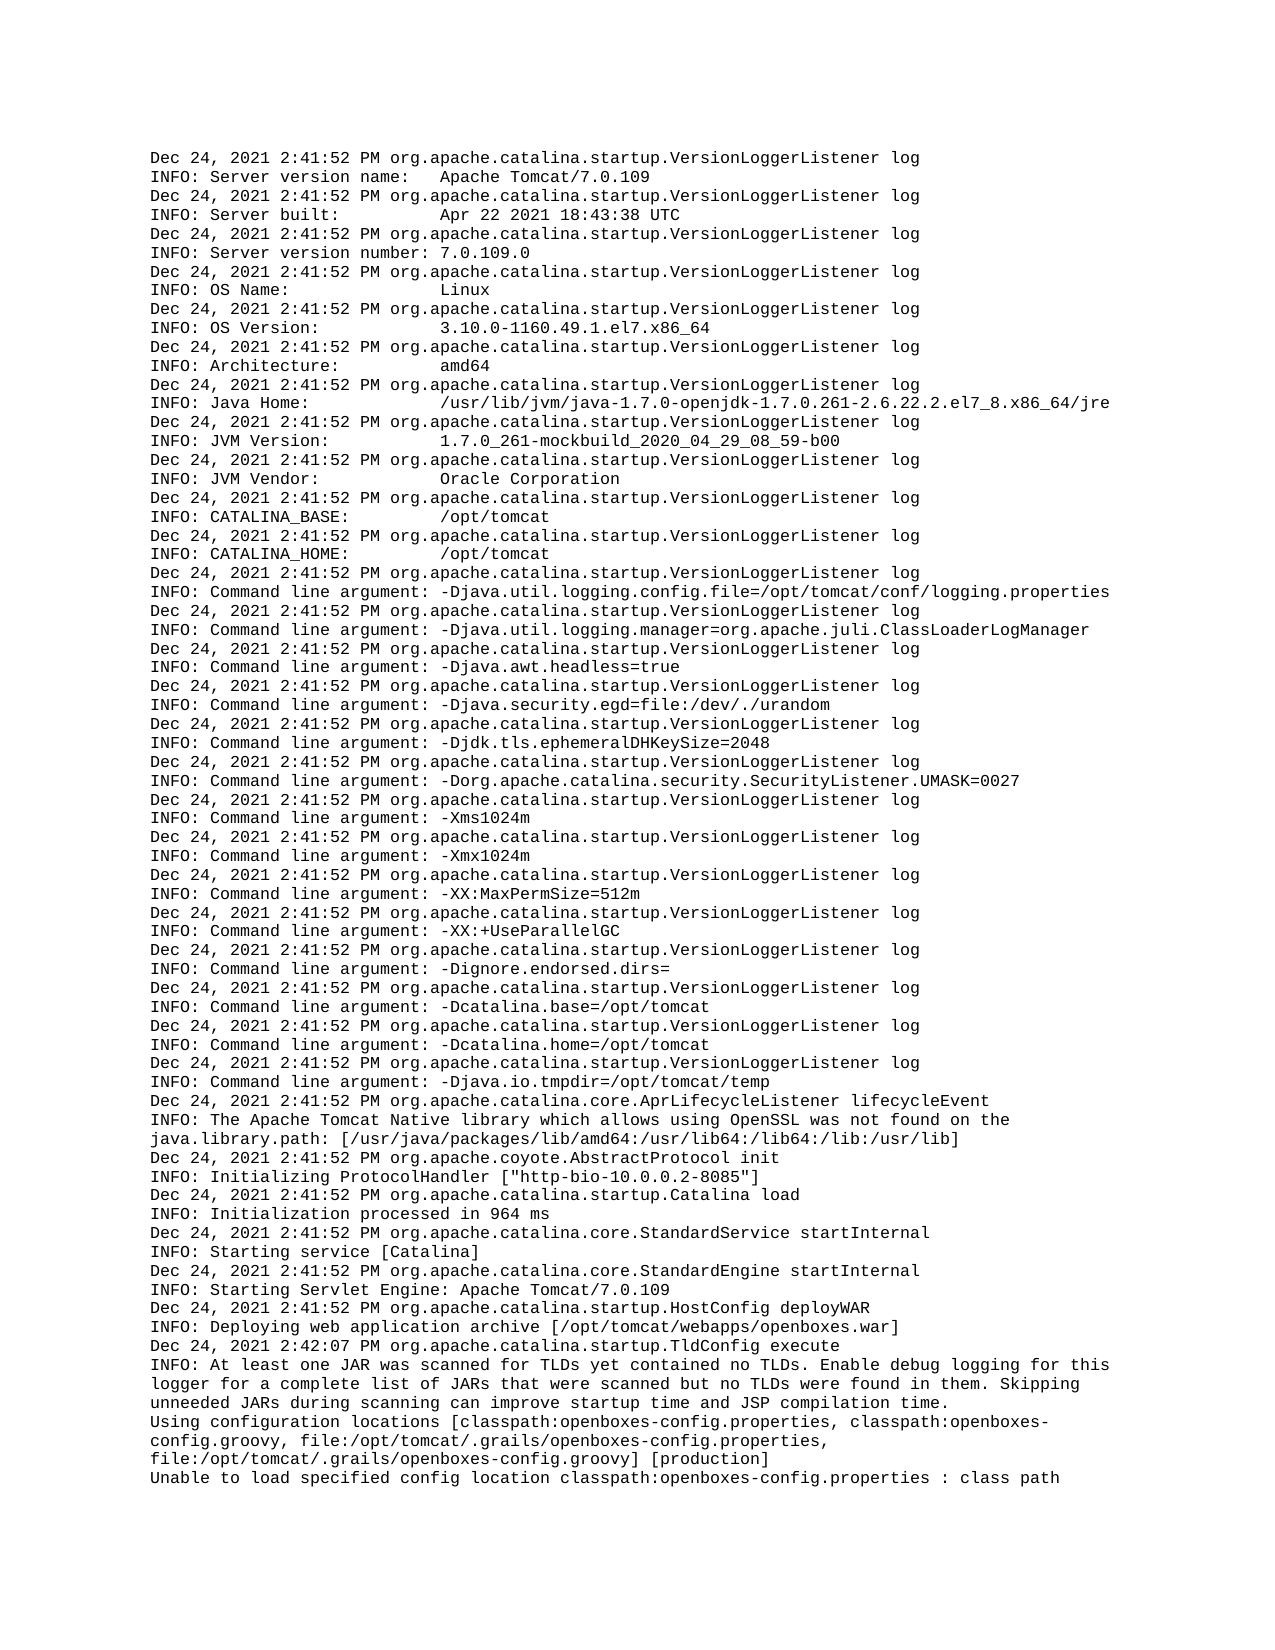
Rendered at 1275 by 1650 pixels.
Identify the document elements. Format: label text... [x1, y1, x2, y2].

text INFO: Server version name: Apache Tomcat/7.0.109 [150, 169, 1125, 188]
text INFO: The Apache Tomcat Native library which allows using OpenSSL was not found on the java.library.path: [/usr/java/packages/lib/amd64:/usr/lib64:/lib64:/lib:/usr/lib] [150, 1112, 1125, 1149]
text Dec 24, 2021 2:41:52 PM org.apache.catalina.startup.VersionLoggerListener log [150, 716, 1125, 734]
text Dec 24, 2021 2:41:52 PM org.apache.catalina.core.StandardService startInternal [150, 1225, 1125, 1243]
text INFO: JVM Version: 1.7.0_261-mockbuild_2020_04_29_08_59-b00 [150, 433, 1125, 452]
text Dec 24, 2021 2:41:52 PM org.apache.catalina.startup.VersionLoggerListener log [150, 150, 1125, 169]
text INFO: JVM Vendor: Oracle Corporation [150, 471, 1125, 489]
text Dec 24, 2021 2:41:52 PM org.apache.catalina.startup.VersionLoggerListener log [150, 565, 1125, 584]
text INFO: CATALINA_HOME: /opt/tomcat [150, 546, 1125, 565]
text INFO: Architecture: amd64 [150, 357, 1125, 376]
text Dec 24, 2021 2:41:52 PM org.apache.catalina.startup.VersionLoggerListener log [150, 376, 1125, 395]
text INFO: OS Name: Linux [150, 282, 1125, 301]
text Dec 24, 2021 2:41:52 PM org.apache.catalina.startup.VersionLoggerListener log [150, 225, 1125, 244]
text INFO: Command line argument: -Xmx1024m [150, 848, 1125, 866]
text INFO: Command line argument: -Dorg.apache.catalina.security.SecurityListener.UMASK=0027 [150, 772, 1125, 791]
text INFO: Command line argument: -Xms1024m [150, 810, 1125, 829]
text Dec 24, 2021 2:41:52 PM org.apache.catalina.startup.VersionLoggerListener log [150, 640, 1125, 659]
text Dec 24, 2021 2:41:52 PM org.apache.catalina.startup.HostConfig deployWAR [150, 1300, 1125, 1319]
text INFO: Command line argument: -Dcatalina.base=/opt/tomcat [150, 998, 1125, 1017]
text INFO: Command line argument: -Djava.util.logging.config.file=/opt/tomcat/conf/logging.properties [150, 584, 1125, 602]
text INFO: Command line argument: -XX:MaxPermSize=512m [150, 885, 1125, 904]
text INFO: Initializing ProtocolHandler ["http-bio-10.0.0.2-8085"] [150, 1168, 1125, 1187]
text INFO: Server built: Apr 22 2021 18:43:38 UTC [150, 207, 1125, 225]
text Dec 24, 2021 2:41:52 PM org.apache.catalina.startup.VersionLoggerListener log [150, 489, 1125, 508]
text Dec 24, 2021 2:41:52 PM org.apache.catalina.startup.VersionLoggerListener log [150, 942, 1125, 961]
text Using configuration locations [classpath:openboxes-config.properties, classpath:openboxes-config.groovy, file:/opt/tomcat/.grails/openboxes-config.properties, file:/opt/tomcat/.grails/openboxes-config.groovy] [production] [150, 1413, 1125, 1470]
text INFO: Command line argument: -Dignore.endorsed.dirs= [150, 961, 1125, 979]
text Dec 24, 2021 2:41:52 PM org.apache.catalina.startup.VersionLoggerListener log [150, 829, 1125, 848]
text INFO: Command line argument: -Djava.security.egd=file:/dev/./urandom [150, 697, 1125, 716]
text Dec 24, 2021 2:41:52 PM org.apache.catalina.startup.VersionLoggerListener log [150, 866, 1125, 885]
text INFO: Command line argument: -Djava.util.logging.manager=org.apache.juli.ClassLoaderLogManager [150, 621, 1125, 640]
text Dec 24, 2021 2:41:52 PM org.apache.catalina.startup.VersionLoggerListener log [150, 452, 1125, 471]
text INFO: CATALINA_BASE: /opt/tomcat [150, 508, 1125, 527]
text Dec 24, 2021 2:41:52 PM org.apache.catalina.startup.VersionLoggerListener log [150, 1055, 1125, 1074]
text INFO: Command line argument: -Djava.awt.headless=true [150, 659, 1125, 678]
text INFO: At least one JAR was scanned for TLDs yet contained no TLDs. Enable debug logging for this logger for a complete list of JARs that were scanned but no TLDs were found in them. Skipping unneeded JARs during scanning can improve startup time and JSP compilation time. [150, 1357, 1125, 1413]
text INFO: Starting service [Catalina] [150, 1243, 1125, 1262]
text Dec 24, 2021 2:41:52 PM org.apache.catalina.startup.Catalina load [150, 1187, 1125, 1206]
text Dec 24, 2021 2:41:52 PM org.apache.catalina.startup.VersionLoggerListener log [150, 753, 1125, 772]
text INFO: Command line argument: -Djava.io.tmpdir=/opt/tomcat/temp [150, 1074, 1125, 1093]
text Dec 24, 2021 2:41:52 PM org.apache.catalina.startup.VersionLoggerListener log [150, 301, 1125, 320]
text INFO: Initialization processed in 964 ms [150, 1206, 1125, 1225]
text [150, 1470, 1125, 1489]
text INFO: Command line argument: -Djdk.tls.ephemeralDHKeySize=2048 [150, 734, 1125, 753]
text Dec 24, 2021 2:41:52 PM org.apache.catalina.startup.VersionLoggerListener log [150, 791, 1125, 810]
text Dec 24, 2021 2:41:52 PM org.apache.catalina.startup.VersionLoggerListener log [150, 602, 1125, 621]
text INFO: Starting Servlet Engine: Apache Tomcat/7.0.109 [150, 1281, 1125, 1300]
text Dec 24, 2021 2:41:52 PM org.apache.catalina.startup.VersionLoggerListener log [150, 1017, 1125, 1036]
text Dec 24, 2021 2:41:52 PM org.apache.catalina.startup.VersionLoggerListener log [150, 414, 1125, 433]
text INFO: OS Version: 3.10.0-1160.49.1.el7.x86_64 [150, 320, 1125, 338]
text Dec 24, 2021 2:42:07 PM org.apache.catalina.startup.TldConfig execute [150, 1338, 1125, 1357]
text Dec 24, 2021 2:41:52 PM org.apache.coyote.AbstractProtocol init [150, 1149, 1125, 1168]
text INFO: Deploying web application archive [/opt/tomcat/webapps/openboxes.war] [150, 1319, 1125, 1338]
text Dec 24, 2021 2:41:52 PM org.apache.catalina.startup.VersionLoggerListener log [150, 527, 1125, 546]
text Dec 24, 2021 2:41:52 PM org.apache.catalina.core.StandardEngine startInternal [150, 1262, 1125, 1281]
text Dec 24, 2021 2:41:52 PM org.apache.catalina.startup.VersionLoggerListener log [150, 338, 1125, 357]
text Dec 24, 2021 2:41:52 PM org.apache.catalina.startup.VersionLoggerListener log [150, 263, 1125, 282]
text Dec 24, 2021 2:41:52 PM org.apache.catalina.startup.VersionLoggerListener log [150, 678, 1125, 697]
text Dec 24, 2021 2:41:52 PM org.apache.catalina.startup.VersionLoggerListener log [150, 904, 1125, 923]
text INFO: Java Home: /usr/lib/jvm/java-1.7.0-openjdk-1.7.0.261-2.6.22.2.el7_8.x86_64/jre [150, 395, 1125, 414]
text INFO: Command line argument: -Dcatalina.home=/opt/tomcat [150, 1036, 1125, 1055]
text INFO: Command line argument: -XX:+UseParallelGC [150, 923, 1125, 942]
text Dec 24, 2021 2:41:52 PM org.apache.catalina.core.AprLifecycleListener lifecycleEvent [150, 1093, 1125, 1112]
text Dec 24, 2021 2:41:52 PM org.apache.catalina.startup.VersionLoggerListener log [150, 979, 1125, 998]
text INFO: Server version number: 7.0.109.0 [150, 244, 1125, 263]
text Dec 24, 2021 2:41:52 PM org.apache.catalina.startup.VersionLoggerListener log [150, 188, 1125, 207]
